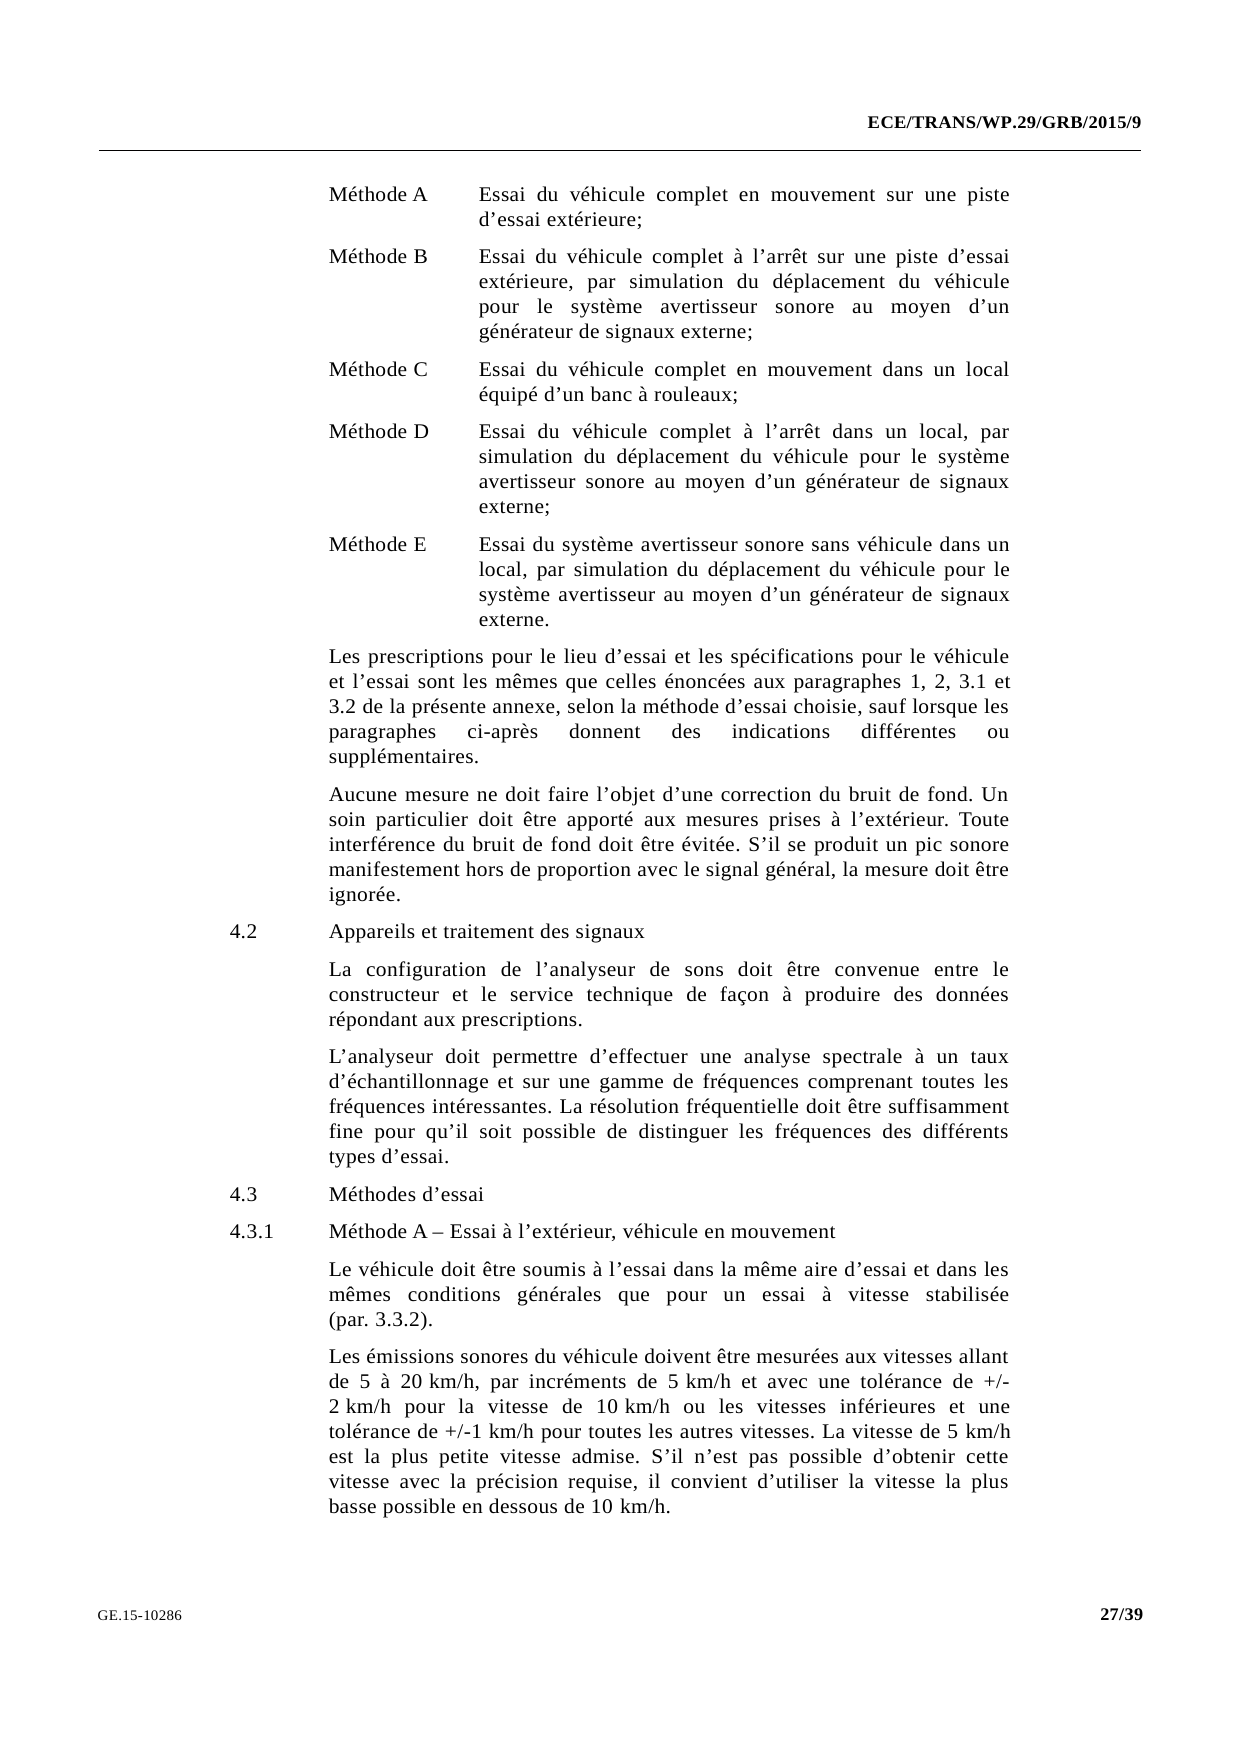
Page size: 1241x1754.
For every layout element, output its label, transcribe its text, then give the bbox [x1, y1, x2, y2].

text Méthode D Essai du véhicule complet à l’arrêt dans un local, par simulation du déplacement du véhicule pour le système avertisseur sonore au moyen d’un générateur de signaux externe; [328, 419, 1011, 519]
text Méthode C Essai du véhicule complet en mouvement dans un local équipé d’un banc à rouleaux; [328, 356, 1011, 406]
text Aucune mesure ne doit faire l’objet d’une correction du bruit de fond. Un soin particulier doit être apporté aux mesures prises à l’extérieur. Toute interférence du bruit de fond doit être évitée. S’il se produit un pic sonore manifestement hors de proportion avec le signal général, la mesure doit être ignorée. [328, 781, 1011, 906]
text La configuration de l’analyseur de sons doit être convenue entre le constructeur et le service technique de façon à produire des données répondant aux prescriptions. [328, 956, 1011, 1031]
text Les émissions sonores du véhicule doivent être mesurées aux vitesses allant de 5 à 20 km/h, par incréments de 5 km/h et avec une tolérance de +/-2 km/h pour la vitesse de 10 km/h ou les vitesses inférieures et une tolérance de +/-1 km/h pour toutes les autres vitesses. La vitesse de 5 km/h est la plus petite vitesse admise. S’il n’est pas possible d’obtenir cette vitesse avec la précision requise, il convient d’utiliser la vitesse la plus basse possible en dessous de 10 km/h. [328, 1344, 1011, 1519]
text L’analyseur doit permettre d’effectuer une analyse spectrale à un taux d’échantillonnage et sur une gamme de fréquences comprenant toutes les fréquences intéressantes. La résolution fréquentielle doit être suffisamment fine pour qu’il soit possible de distinguer les fréquences des différents types d’essai. [328, 1044, 1011, 1169]
text 4.3 Méthodes d’essai [229, 1181, 1011, 1206]
text Méthode B Essai du véhicule complet à l’arrêt sur une piste d’essai extérieure, par simulation du déplacement du véhicule pour le système avertisseur sonore au moyen d’un générateur de signaux externe; [328, 244, 1011, 344]
text 4.3.1 Méthode A – Essai à l’extérieur, véhicule en mouvement [229, 1219, 1011, 1244]
text Méthode E Essai du système avertisseur sonore sans véhicule dans un local, par simulation du déplacement du véhicule pour le système avertisseur au moyen d’un générateur de signaux externe. [328, 531, 1011, 631]
text 4.2 Appareils et traitement des signaux [229, 919, 1011, 944]
text Méthode A Essai du véhicule complet en mouvement sur une piste d’essai extérieure; [328, 181, 1011, 231]
text Le véhicule doit être soumis à l’essai dans la même aire d’essai et dans les mêmes conditions générales que pour un essai à vitesse stabilisée (par. 3.3.2). [328, 1256, 1011, 1331]
text Les prescriptions pour le lieu d’essai et les spécifications pour le véhicule et l’essai sont les mêmes que celles énoncées aux paragraphes 1, 2, 3.1 et 3.2 de la présente annexe, selon la méthode d’essai choisie, sauf lorsque les paragraphes ci-après donnent des indications différentes ou supplémentaires. [328, 644, 1011, 769]
